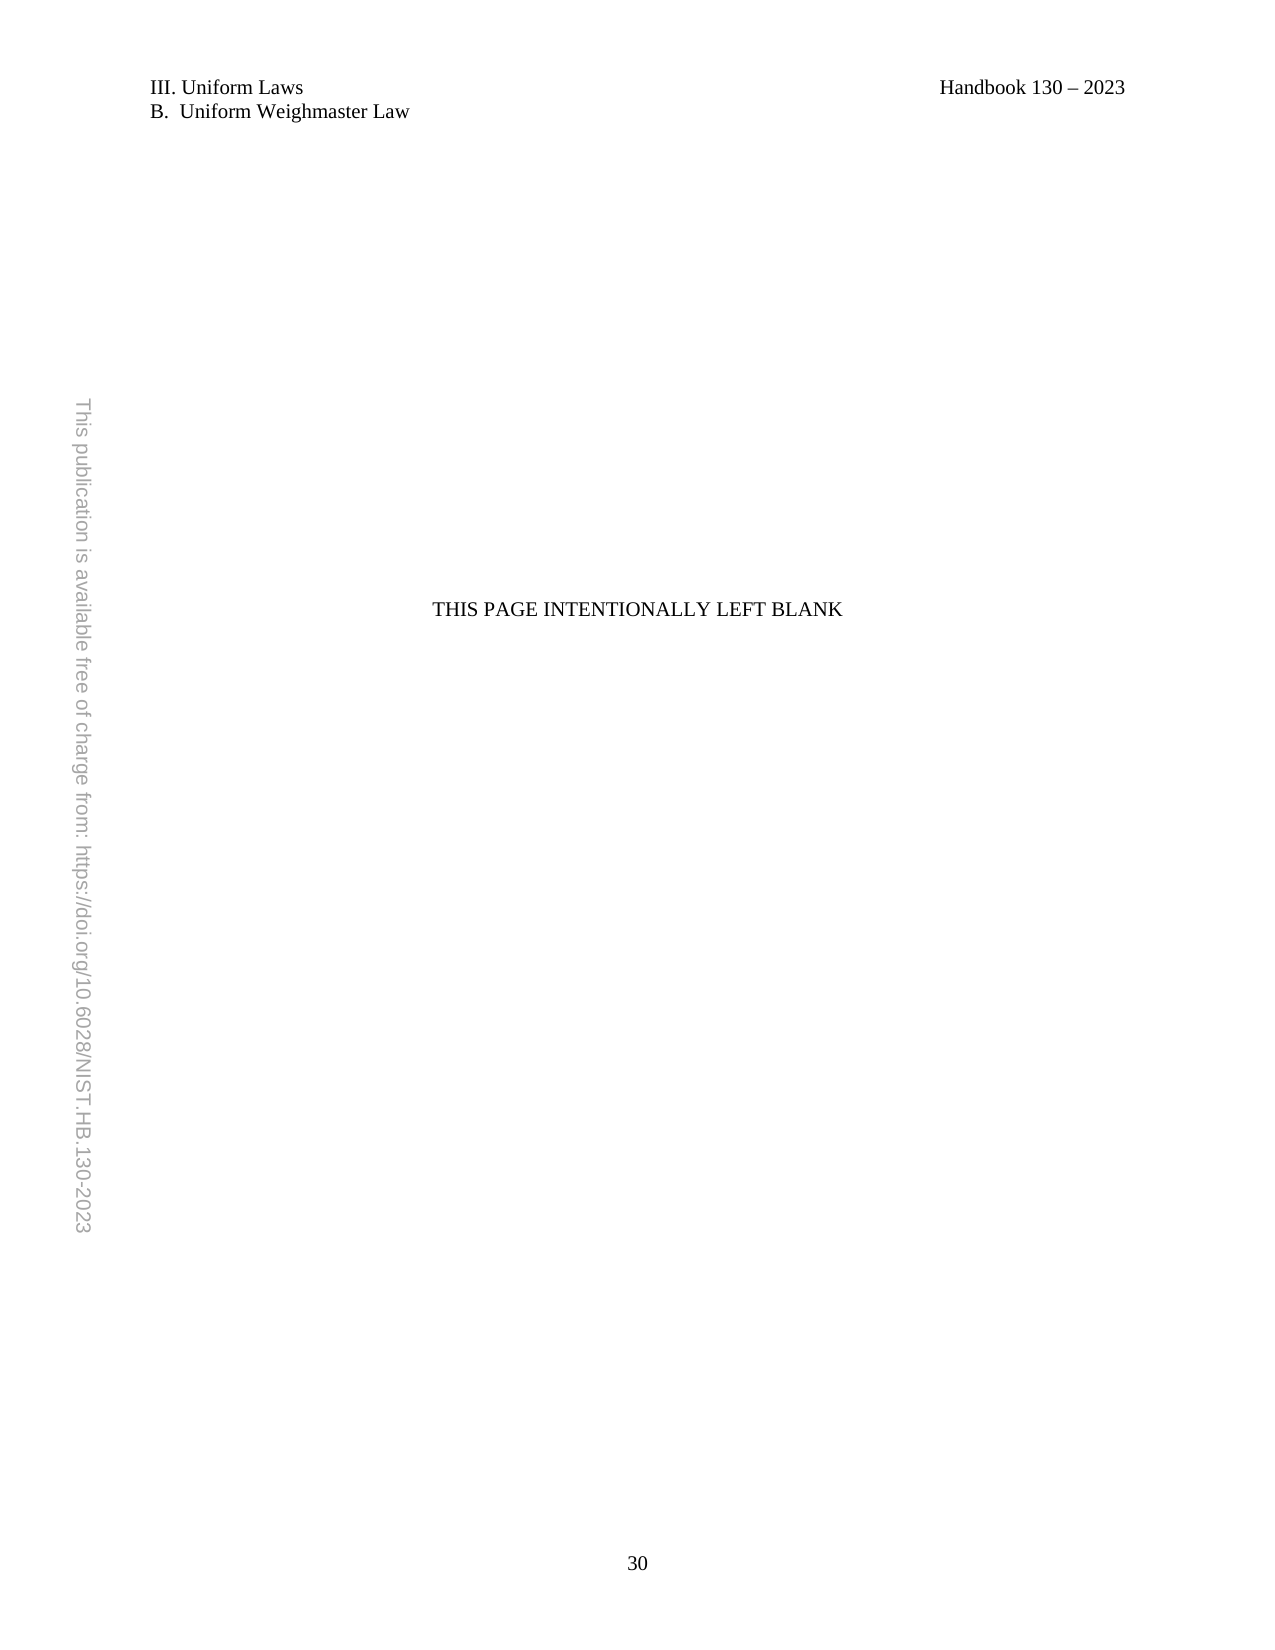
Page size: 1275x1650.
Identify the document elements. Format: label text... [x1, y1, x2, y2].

text THIS PAGE INTENTIONALLY LEFT BLANK [150, 597, 1125, 621]
